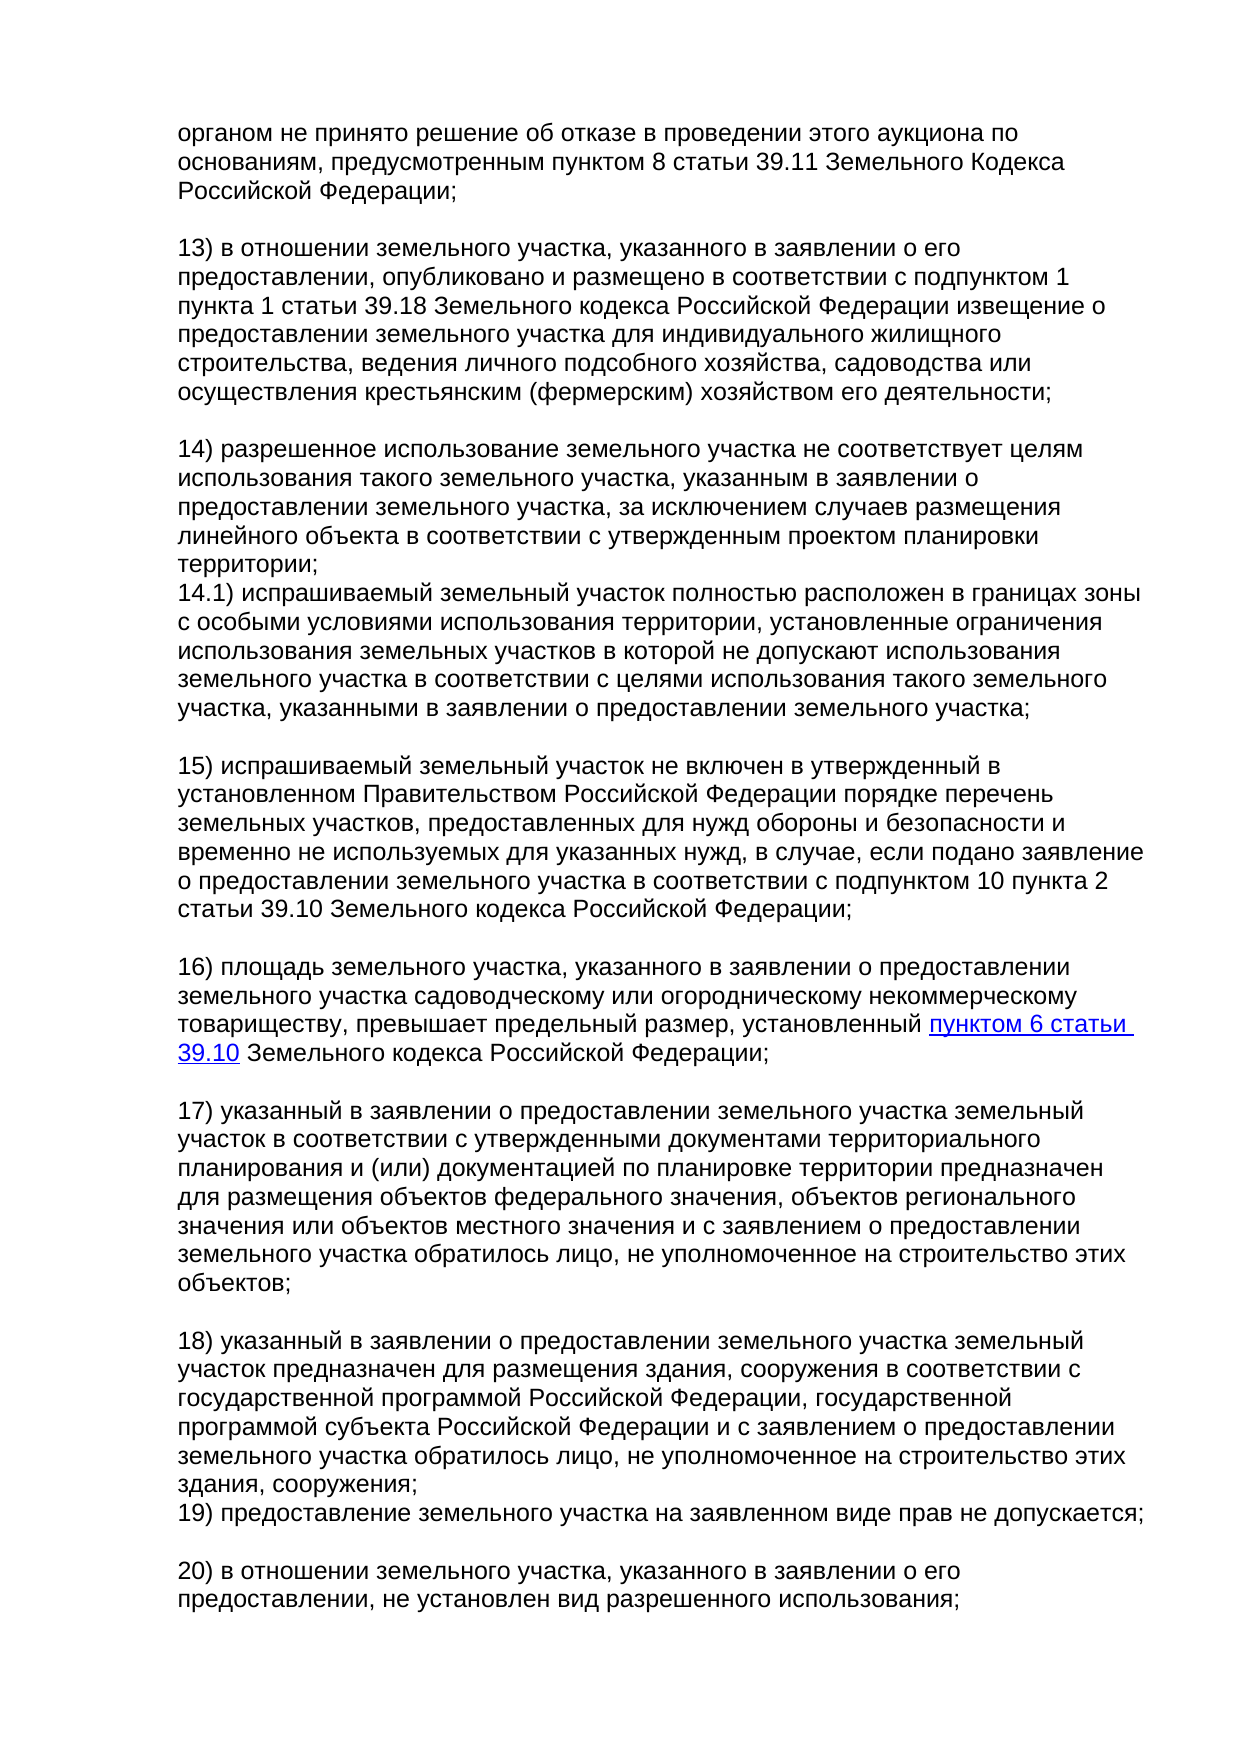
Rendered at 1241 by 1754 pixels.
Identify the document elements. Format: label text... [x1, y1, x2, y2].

text 15) испрашиваемый земельный участок не включен в утвержденный в установленном Правительством Российской Федерации порядке перечень земельных участков, предоставленных для нужд обороны и безопасности и временно не используемых для указанных нужд, в случае, если подано заявление о предоставлении земельного участка в соответствии с подпунктом 10 пункта 2 статьи 39.10 Земельного кодекса Российской Федерации; [177, 751, 1152, 923]
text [177, 118, 1152, 204]
text 16) площадь земельного участка, указанного в заявлении о предоставлении земельного участка садоводческому или огородническому некоммерческому товариществу, превышает предельный размер, установленный пунктом 6 статьи 39.10 Земельного кодекса Российской Федерации; [177, 952, 1152, 1067]
text 20) в отношении земельного участка, указанного в заявлении о его предоставлении, не установлен вид разрешенного использования; [177, 1556, 1152, 1613]
text 14.1) испрашиваемый земельный участок полностью расположен в границах зоны с особыми условиями использования территории, установленные ограничения использования земельных участков в которой не допускают использования земельного участка в соответствии с целями использования такого земельного участка, указанными в заявлении о предоставлении земельного участка; [177, 578, 1152, 722]
text 18) указанный в заявлении о предоставлении земельного участка земельный участок предназначен для размещения здания, сооружения в соответствии с государственной программой Российской Федерации, государственной программой субъекта Российской Федерации и с заявлением о предоставлении земельного участка обратилось лицо, не уполномоченное на строительство этих здания, сооружения; [177, 1326, 1152, 1498]
text 14) разрешенное использование земельного участка не соответствует целям использования такого земельного участка, указанным в заявлении о предоставлении земельного участка, за исключением случаев размещения линейного объекта в соответствии с утвержденным проектом планировки территории; [177, 434, 1152, 578]
text 13) в отношении земельного участка, указанного в заявлении о его предоставлении, опубликовано и размещено в соответствии с подпунктом 1 пункта 1 статьи 39.18 Земельного кодекса Российской Федерации извещение о предоставлении земельного участка для индивидуального жилищного строительства, ведения личного подсобного хозяйства, садоводства или осуществления крестьянским (фермерским) хозяйством его деятельности; [177, 233, 1152, 406]
text 19) предоставление земельного участка на заявленном виде прав не допускается; [177, 1498, 1152, 1527]
text 17) указанный в заявлении о предоставлении земельного участка земельный участок в соответствии с утвержденными документами территориального планирования и (или) документацией по планировке территории предназначен для размещения объектов федерального значения, объектов регионального значения или объектов местного значения и с заявлением о предоставлении земельного участка обратилось лицо, не уполномоченное на строительство этих объектов; [177, 1096, 1152, 1297]
